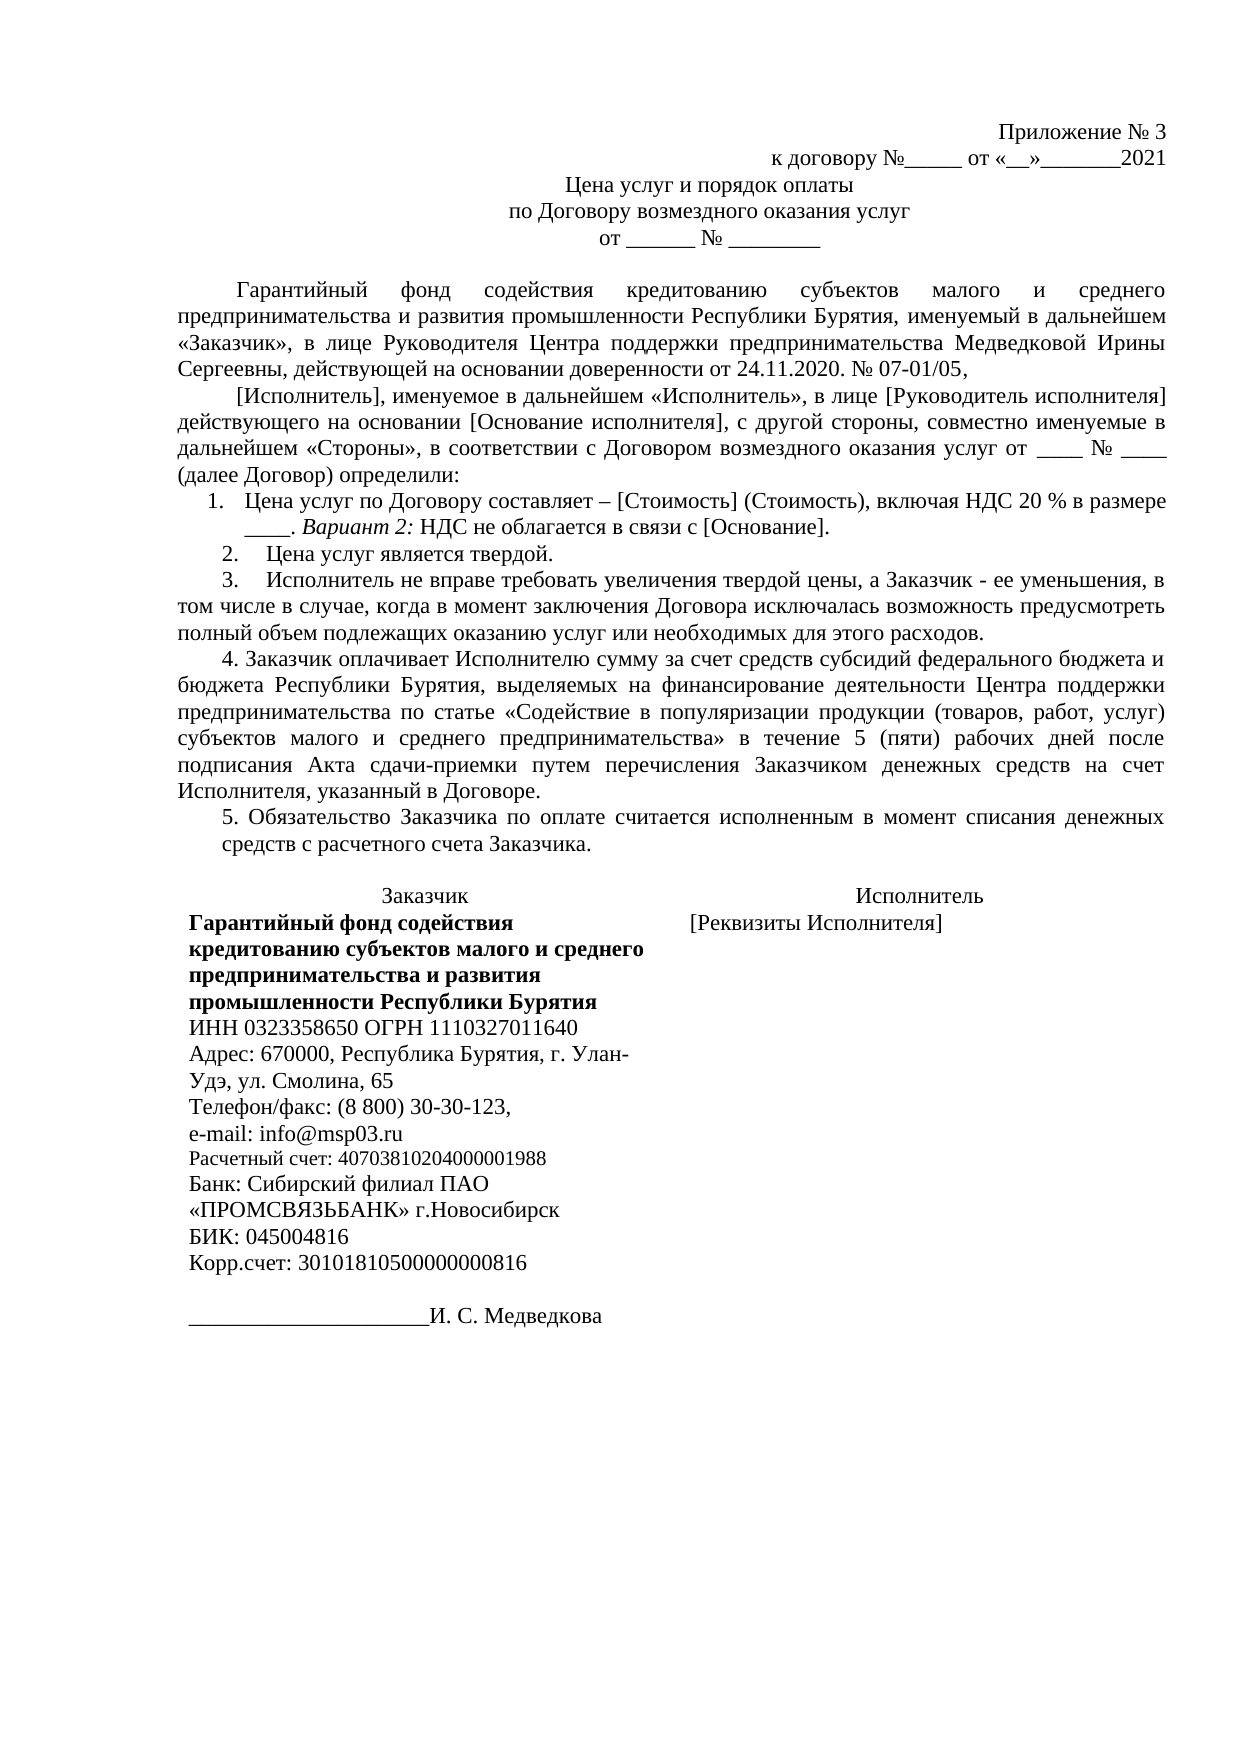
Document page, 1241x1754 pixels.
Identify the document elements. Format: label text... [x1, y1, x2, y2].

text 5. Обязательство Заказчика по оплате считается исполненным в момент списания денежных средств с расчетного счета Заказчика. [222, 803, 1167, 856]
list Цена услуг по Договору составляет – [Стоимость] (Стоимость), включая НДС 20 % в размере ____. Вариант 2: НДС не облагается в связи с [Основание]. [207, 487, 1167, 540]
text по Договору возмездного оказания услуг [252, 197, 1167, 223]
text [Исполнитель], именуемое в дальнейшем «Исполнитель», в лице [Руководитель исполнителя] действующего на основании [Основание исполнителя], с другой стороны, совместно именуемые в дальнейшем «Стороны», в соответствии с Договором возмездного оказания услуг от ____ № ____ (далее Договор) определили: [177, 382, 1167, 487]
list Исполнитель не вправе требовать увеличения твердой цены, а Заказчик - ее уменьшения, в том числе в случае, когда в момент заключения Договора исключалась возможность предусмотреть полный объем подлежащих оказанию услуг или необходимых для этого расходов. [177, 566, 1167, 645]
text Приложение № 3 [177, 118, 1167, 144]
table_header Заказчик Гарантийный фонд содействия кредитованию субъектов малого и среднего предпринимательства и развития промышленности Республики Бурятия ИНН 0323358650 ОГРН 1110327011640 Адрес: 670000, Республика Бурятия, г. Улан-Удэ, ул. Смолина, 65 Телефон/факс: (8 800) 30-30-123, e-mail: info@msp03.ru Расчетный счет: 40703810204000001988 Банк: Сибирский филиал ПАО «ПРОМСВЯЗЬБАНК» г.Новосибирск БИК: 045004816 Корр.счет: 30101810500000000816 _____________________И. С. Медведкова [177, 883, 673, 1354]
text Цена услуг и порядок оплаты [252, 171, 1167, 197]
text 4. Заказчик оплачивает Исполнителю сумму за счет средств субсидий федерального бюджета и бюджета Республики Бурятия, выделяемых на финансирование деятельности Центра поддержки предпринимательства по статье «Содействие в популяризации продукции (товаров, работ, услуг) субъектов малого и среднего предпринимательства» в течение 5 (пяти) рабочих дней после подписания Акта сдачи-приемки путем перечисления Заказчиком денежных средств на счет Исполнителя, указанный в Договоре. [177, 645, 1167, 803]
text Гарантийный фонд содействия кредитованию субъектов малого и среднего предпринимательства и развития промышленности Республики Бурятия, именуемый в дальнейшем «Заказчик», в лице Руководителя Центра поддержки предпринимательства Медведковой Ирины Сергеевны, действующей на основании доверенности от 24.11.2020. № 07-01/05, [177, 276, 1167, 382]
list Цена услуг является твердой. [177, 540, 1167, 566]
text к договору №_____ от «__»_______2021 [177, 144, 1167, 171]
text от ______ № ________ [252, 223, 1167, 250]
table_header Исполнитель [Реквизиты Исполнителя] [673, 883, 1167, 1354]
